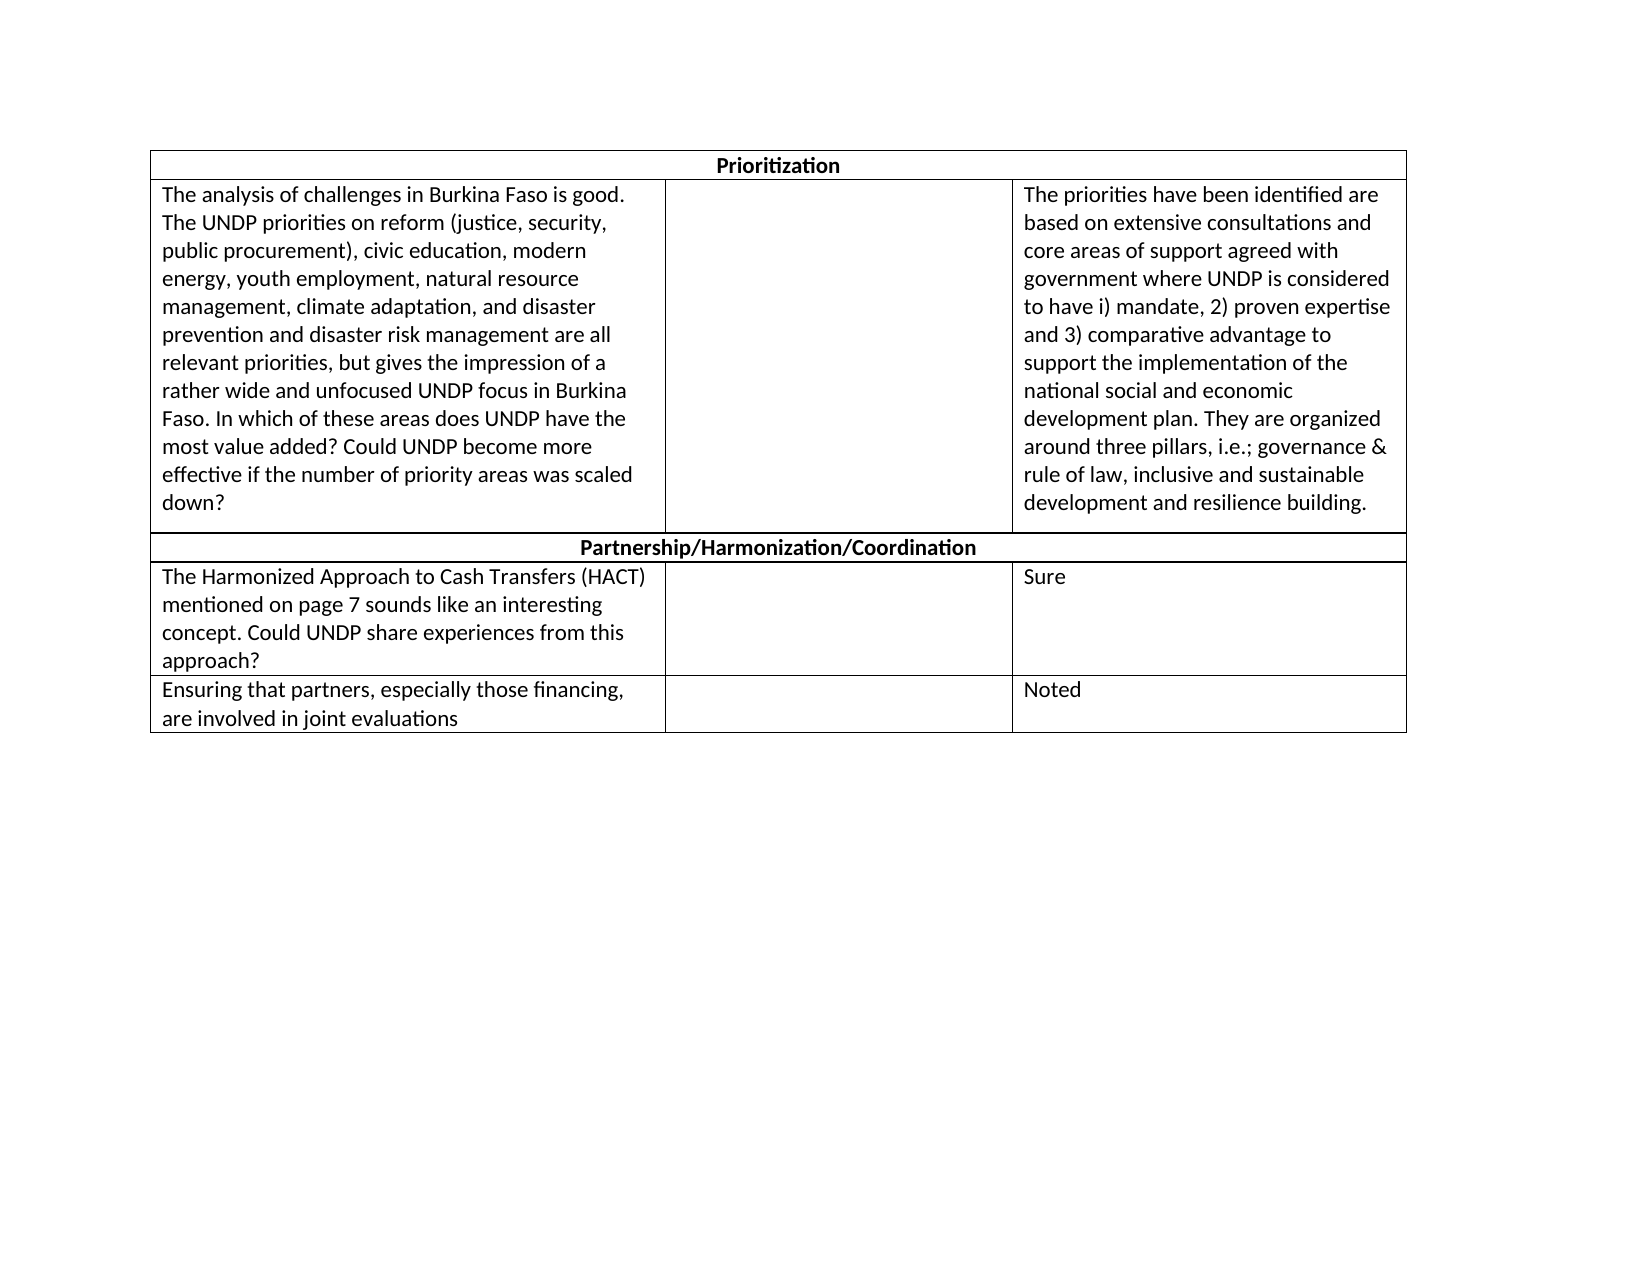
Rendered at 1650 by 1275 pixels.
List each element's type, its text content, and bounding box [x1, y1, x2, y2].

table_header Prioritization [151, 151, 1406, 179]
table_cell The analysis of challenges in Burkina Faso is good. The UNDP priorities on reform (justice, security, public procurement), civic education, modern energy, youth employment, natural resource management, climate adaptation, and disaster prevention and disaster risk management are all relevant priorities, but gives the impression of a rather wide and unfocused UNDP focus in Burkina Faso. In which of these areas does UNDP have the most value added? Could UNDP become more effective if the number of priority areas was scaled down? [151, 180, 665, 532]
table_cell [666, 676, 1012, 732]
table_cell Partnership/Harmonization/Coordination [151, 534, 1406, 561]
table_cell [666, 563, 1012, 674]
table_cell The Harmonized Approach to Cash Transfers (HACT) mentioned on page 7 sounds like an interesting concept. Could UNDP share experiences from this approach? [151, 563, 665, 674]
table_cell Sure [1013, 563, 1406, 674]
table_cell [666, 180, 1012, 532]
table_cell Ensuring that partners, especially those financing, are involved in joint evaluations [151, 676, 665, 732]
table_cell The priorities have been identified are based on extensive consultations and core areas of support agreed with government where UNDP is considered to have i) mandate, 2) proven expertise and 3) comparative advantage to support the implementation of the national social and economic development plan. They are organized around three pillars, i.e.; governance & rule of law, inclusive and sustainable development and resilience building. [1013, 180, 1406, 532]
table_cell Noted [1013, 676, 1406, 732]
